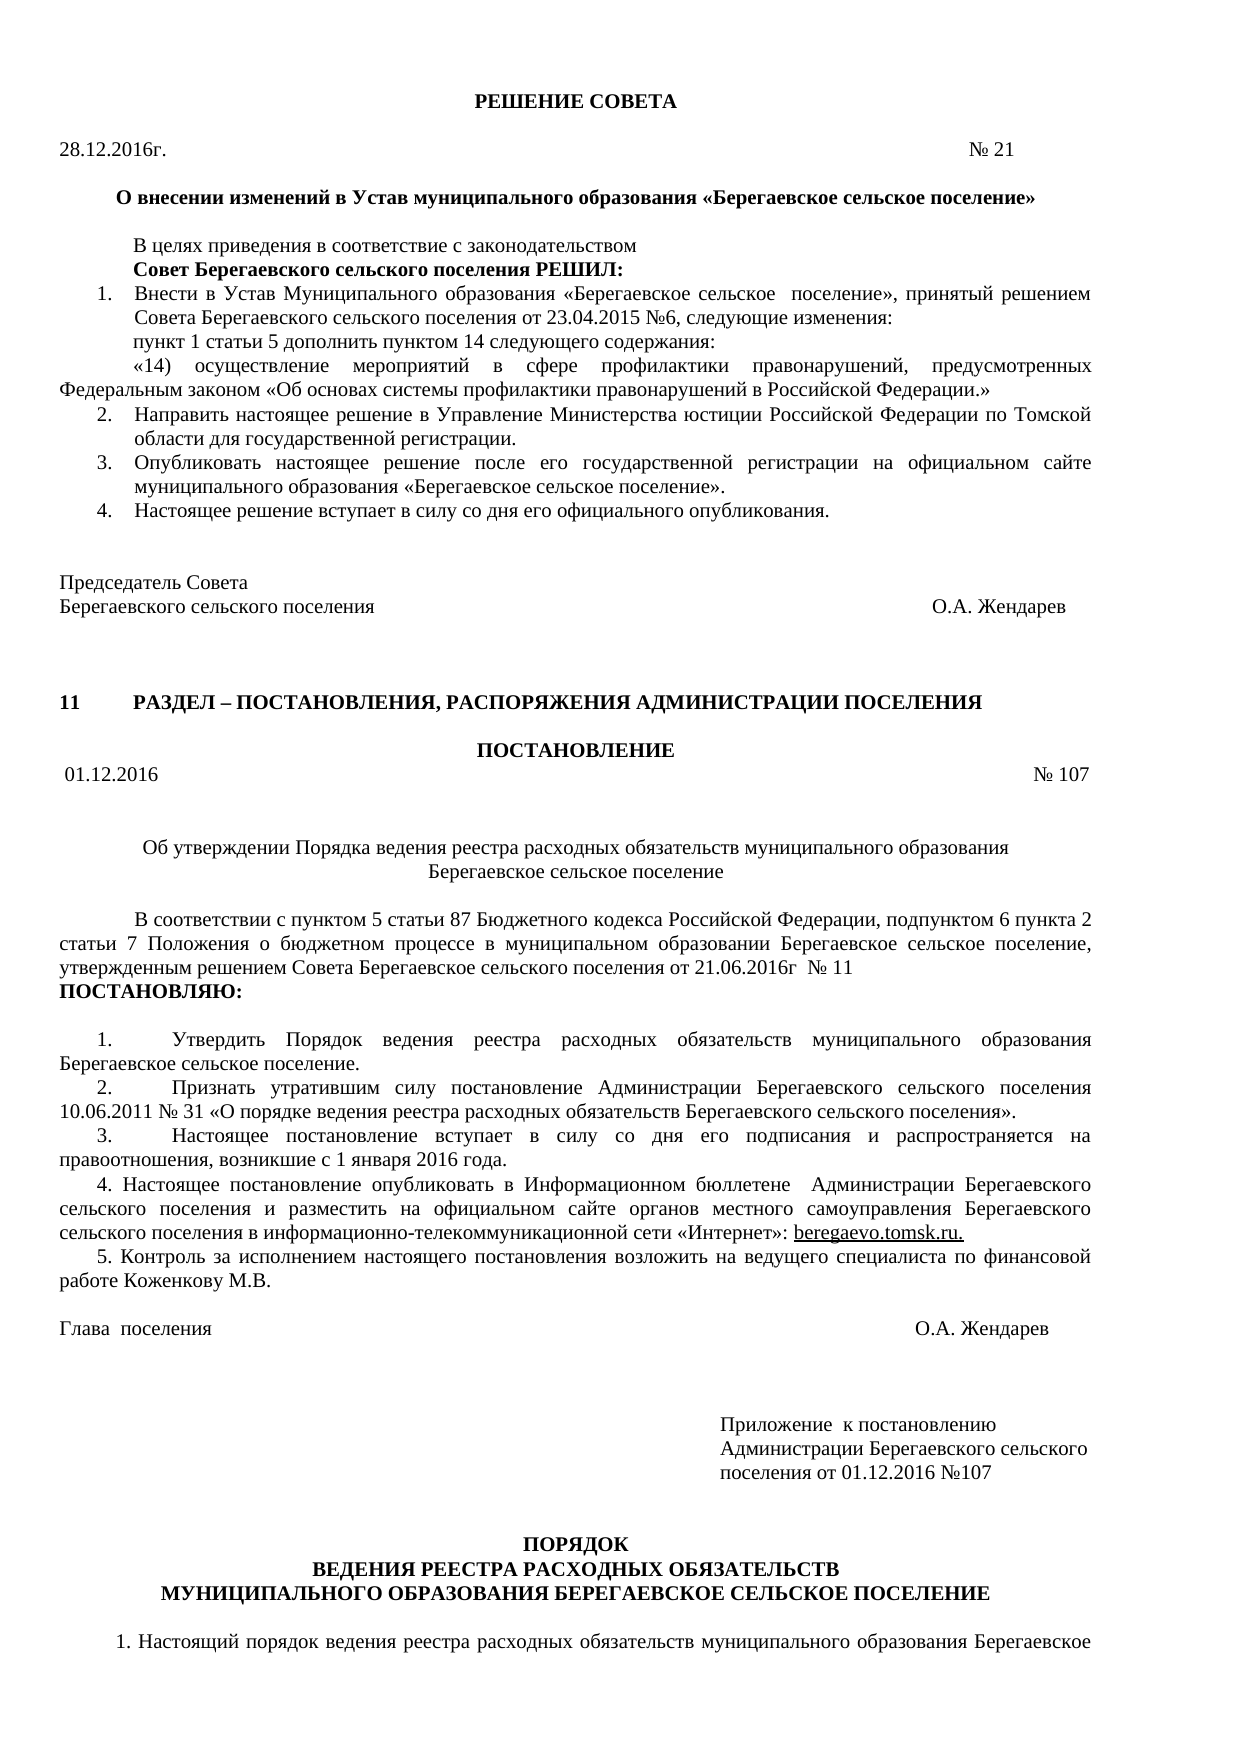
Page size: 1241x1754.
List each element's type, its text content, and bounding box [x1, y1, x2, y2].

text ПОРЯДОК [59, 1532, 1092, 1556]
text В целях приведения в соответствие с законодательством [59, 233, 1092, 257]
text Совет Берегаевского сельского поселения РЕШИЛ: [59, 257, 1092, 281]
text «14) осуществление мероприятий в сфере профилактики правонарушений, предусмотренных Федеральным законом «Об основах системы профилактики правонарушений в Российской Федерации.» [59, 353, 1092, 401]
text Об утверждении Порядка ведения реестра расходных обязательств муниципального образования [59, 834, 1092, 859]
text МУНИЦИПАЛЬНОГО ОБРАЗОВАНИЯ БЕРЕГАЕВСКОЕ СЕЛЬСКОЕ ПОСЕЛЕНИЕ [59, 1581, 1092, 1604]
list Настоящее решение вступает в силу со дня его официального опубликования. [97, 498, 1092, 522]
list Опубликовать настоящее решение после его государственной регистрации на официальном сайте муниципального образования «Берегаевское сельское поселение». [97, 449, 1092, 498]
text Берегаевского сельского поселения О.А. Жендарев [59, 594, 1092, 618]
text В соответствии с пунктом 5 статьи 87 Бюджетного кодекса Российской Федерации, подпунктом 6 пункта 2 статьи 7 Положения о бюджетном процессе в муниципальном образовании Берегаевское сельское поселение, утвержденным решением Совета Берегаевское сельского поселения от 21.06.2016г № 11 [59, 907, 1092, 979]
text Председатель Совета [59, 570, 1092, 594]
text 01.12.2016 № 107 [59, 762, 1092, 786]
text 28.12.2016г. № 21 [59, 137, 1092, 161]
list Направить настоящее решение в Управление Министерства юстиции Российской Федерации по Томской области для государственной регистрации. [97, 401, 1092, 449]
list Признать утратившим силу постановление Администрации Берегаевского сельского поселения 10.06.2011 № 31 «О порядке ведения реестра расходных обязательств Берегаевского сельского поселения». [59, 1075, 1092, 1123]
list Утвердить Порядок ведения реестра расходных обязательств муниципального образования Берегаевское сельское поселение. [59, 1027, 1092, 1075]
text Глава поселения О.А. Жендарев [59, 1316, 1092, 1340]
text ВЕДЕНИЯ РЕЕСТРА РАСХОДНЫХ ОБЯЗАТЕЛЬСТВ [59, 1556, 1092, 1581]
text 5. Контроль за исполнением настоящего постановления возложить на ведущего специалиста по финансовой работе Коженкову М.В. [59, 1244, 1092, 1292]
text ПОСТАНОВЛЕНИЕ [59, 738, 1092, 762]
text Берегаевское сельское поселение [59, 859, 1092, 883]
text О внесении изменений в Устав муниципального образования «Берегаевское сельское поселение» [59, 185, 1092, 209]
text пункт 1 статьи 5 дополнить пунктом 14 следующего содержания: [59, 329, 1092, 353]
text РЕШЕНИЕ СОВЕТА [59, 89, 1092, 113]
list Внести в Устав Муниципального образования «Берегаевское сельское поселение», принятый решением Совета Берегаевского сельского поселения от 23.04.2015 №6, следующие изменения: [97, 281, 1092, 329]
list Настоящее постановление вступает в силу со дня его подписания и распространяется на правоотношения, возникшие с 1 января 2016 года. [59, 1123, 1092, 1171]
text ПОСТАНОВЛЯЮ: [59, 979, 1092, 1003]
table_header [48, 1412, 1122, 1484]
text 4. Настоящее постановление опубликовать в Информационном бюллетене Администрации Берегаевского сельского поселения и разместить на официальном сайте органов местного самоуправления Берегаевского сельского поселения в информационно-телекоммуникационной сети «Интернет»: beregaevo.tomsk.ru. [59, 1171, 1092, 1244]
text 11 РАЗДЕЛ – ПОСТАНОВЛЕНИЯ, РАСПОРЯЖЕНИЯ АДМИНИСТРАЦИИ ПОСЕЛЕНИЯ [59, 690, 1092, 714]
